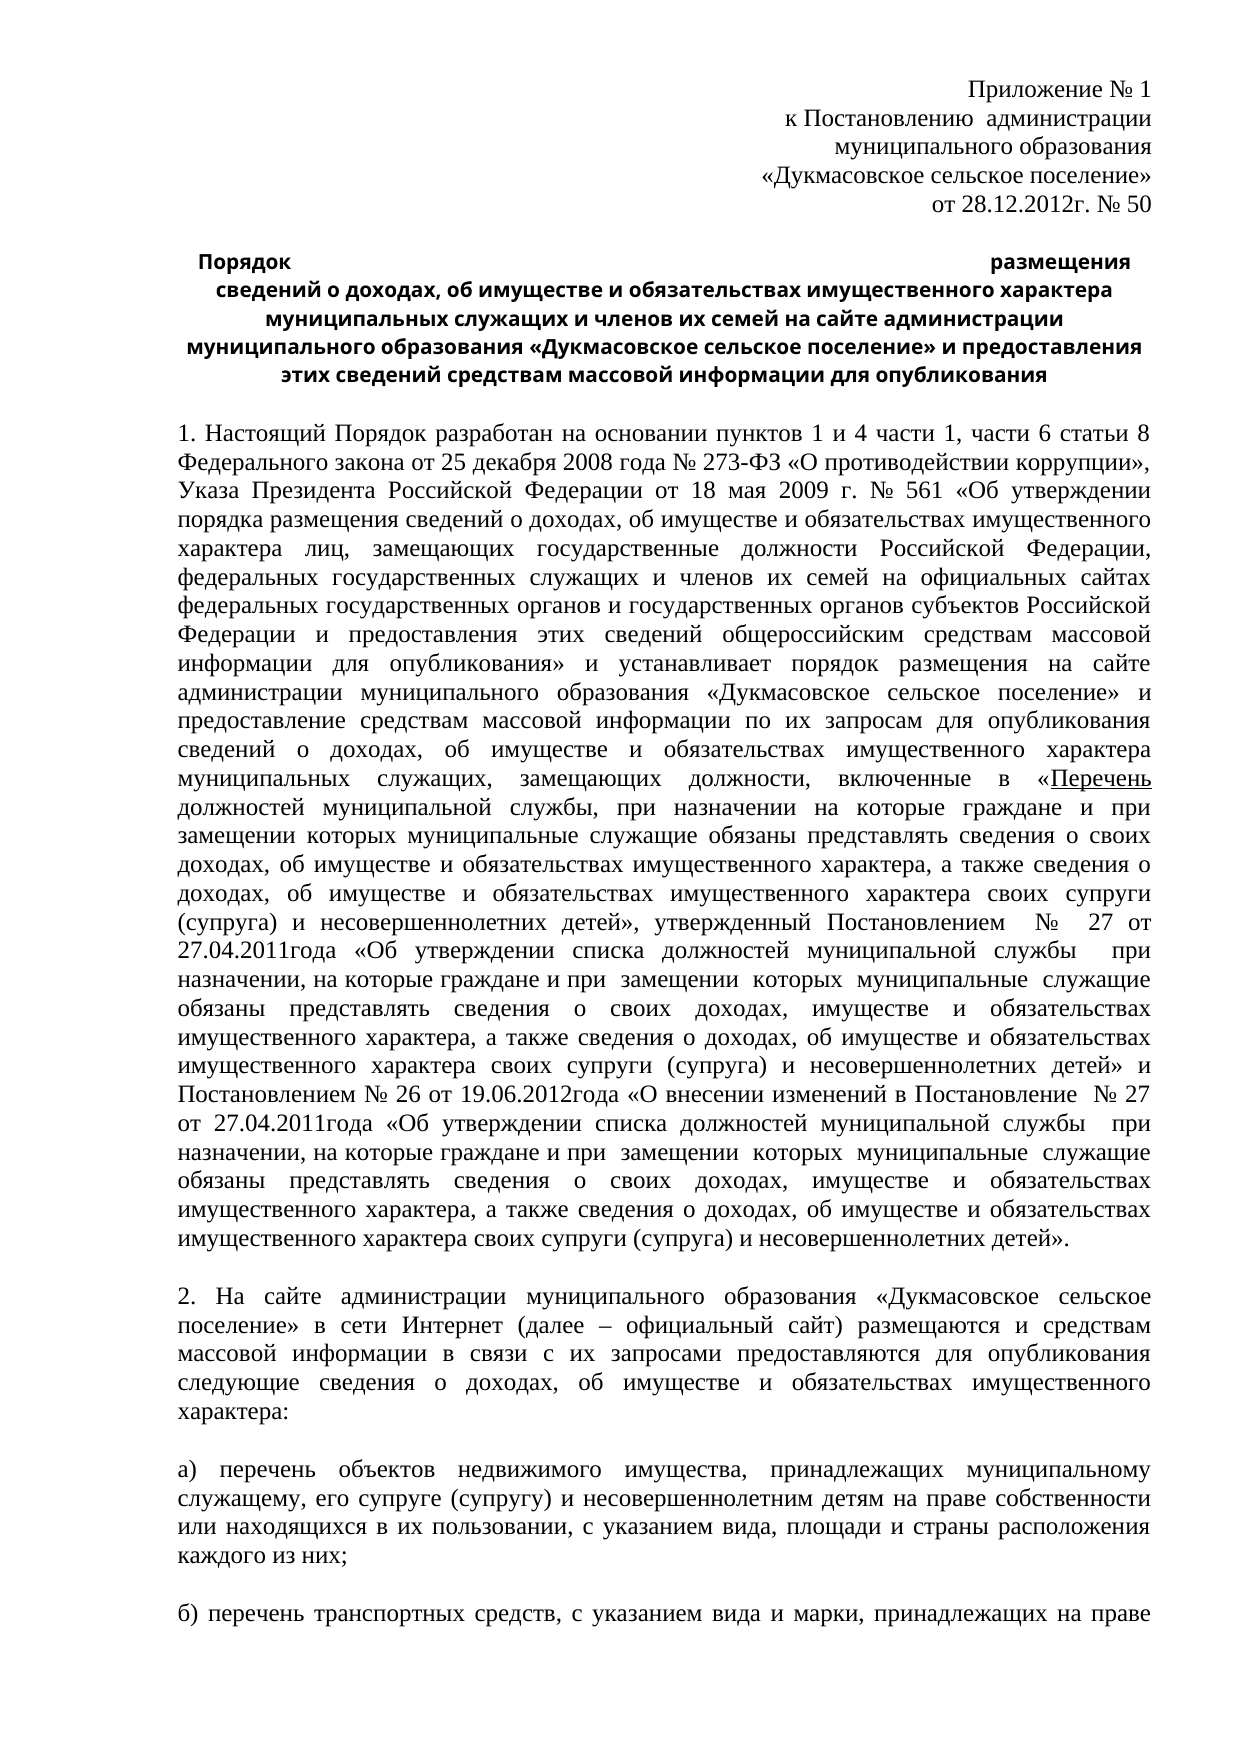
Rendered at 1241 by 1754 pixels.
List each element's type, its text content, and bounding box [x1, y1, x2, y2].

text Порядок размещения сведений о доходах, об имуществе и обязательствах имущественного характера муниципальных служащих и членов их семей на сайте администрации муниципального образования «Дукмасовское сельское поселение» и предоставления этих сведений средствам массовой информации для опубликования [177, 247, 1152, 389]
text 2. На сайте администрации муниципального образования «Дукмасовское сельское поселение» в сети Интернет (далее – официальный сайт) размещаются и средствам массовой информации в связи с их запросами предоставляются для опубликования следующие сведения о доходах, об имуществе и обязательствах имущественного характера: [177, 1281, 1152, 1425]
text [177, 1598, 1152, 1627]
text а) перечень объектов недвижимого имущества, принадлежащих муниципальному служащему, его супруге (супругу) и несовершеннолетним детям на праве собственности или находящихся в их пользовании, с указанием вида, площади и страны расположения каждого из них; [177, 1454, 1152, 1569]
text Приложение № 1 к Постановлению администрации муниципального образования «Дукмасовское сельское поселение» от 28.12.2012г. № 50 [177, 74, 1152, 218]
text 1. Настоящий Порядок разработан на основании пунктов 1 и 4 части 1, части 6 статьи 8 Федерального закона от 25 декабря 2008 года № 273-ФЗ «О противодействии коррупции», Указа Президента Российской Федерации от 18 мая 2009 г. № 561 «Об утверждении порядка размещения сведений о доходах, об имуществе и обязательствах имущественного характера лиц, замещающих государственные должности Российской Федерации, федеральных государственных служащих и членов их семей на официальных сайтах федеральных государственных органов и государственных органов субъектов Российской Федерации и предоставления этих сведений общероссийским средствам массовой информации для опубликования» и устанавливает порядок размещения на сайте администрации муниципального образования «Дукмасовское сельское поселение» и предоставление средствам массовой информации по их запросам для опубликования сведений о доходах, об имуществе и обязательствах имущественного характера муниципальных служащих, замещающих должности, включенные в «Перечень должностей муниципальной службы, при назначении на которые граждане и при замещении которых муниципальные служащие обязаны представлять сведения о своих доходах, об имуществе и обязательствах имущественного характера, а также сведения о доходах, об имуществе и обязательствах имущественного характера своих супруги (супруга) и несовершеннолетних детей», утвержденный Постановлением № 27 от 27.04.2011года «Об утверждении списка должностей муниципальной службы при назначении, на которые граждане и при замещении которых муниципальные служащие обязаны представлять сведения о своих доходах, имуществе и обязательствах имущественного характера, а также сведения о доходах, об имуществе и обязательствах имущественного характера своих супруги (супруга) и несовершеннолетних детей» и Постановлением № 26 от 19.06.2012года «О внесении изменений в Постановление № 27 от 27.04.2011года «Об утверждении списка должностей муниципальной службы при назначении, на которые граждане и при замещении которых муниципальные служащие обязаны представлять сведения о своих доходах, имуществе и обязательствах имущественного характера, а также сведения о доходах, об имуществе и обязательствах имущественного характера своих супруги (супруга) и несовершеннолетних детей». [177, 418, 1152, 1252]
